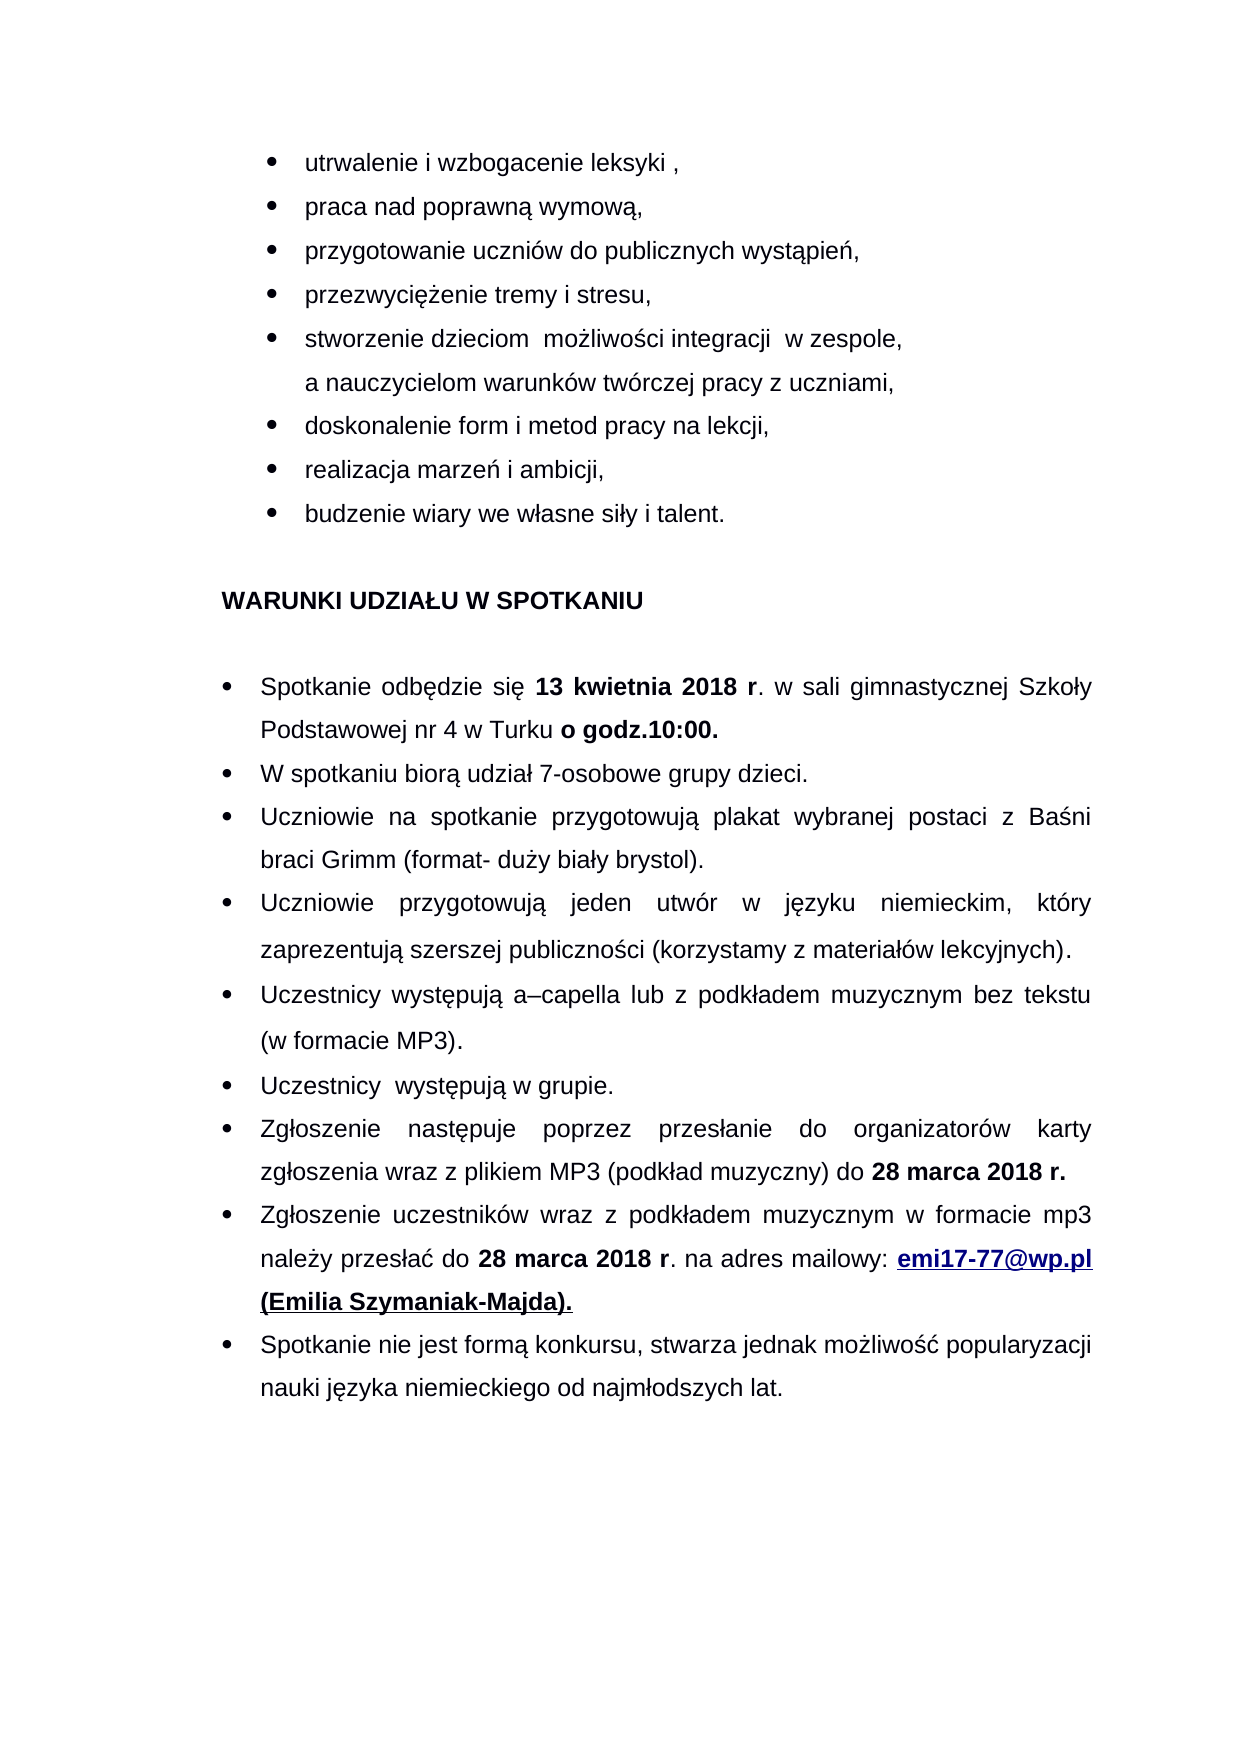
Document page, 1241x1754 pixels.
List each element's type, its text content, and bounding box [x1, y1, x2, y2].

list budzenie wiary we własne siły i talent. [267, 499, 1093, 528]
list W spotkaniu biorą udział 7-osobowe grupy dzieci. [223, 759, 1093, 787]
list przygotowanie uczniów do publicznych wystąpień, [267, 236, 1093, 265]
list WARUNKI UDZIAŁU W SPOTKANIU [148, 586, 1093, 615]
list przezwyciężenie tremy i stresu, [267, 280, 1093, 309]
list Uczniowie na spotkanie przygotowują plakat wybranej postaci z Baśni braci Grimm (format- duży biały brystol). [223, 802, 1093, 874]
list Uczestnicy występują a–capella lub z podkładem muzycznym bez tekstu (w formacie MP3). [223, 979, 1093, 1055]
list Spotkanie nie jest formą konkursu, stwarza jednak możliwość popularyzacji nauki języka niemieckiego od najmłodszych lat. [223, 1330, 1093, 1402]
list praca nad poprawną wymową, [267, 192, 1093, 221]
list Uczniowie przygotowują jeden utwór w języku niemieckim, który zaprezentują szerszej publiczności (korzystamy z materiałów lekcyjnych). [223, 888, 1093, 964]
list Zgłoszenie uczestników wraz z podkładem muzycznym w formacie mp3 należy przesłać do 28 marca 2018 r. na adres mailowy: emi17-77@wp.pl (Emilia Szymaniak-Majda). [223, 1201, 1093, 1316]
list doskonalenie form i metod pracy na lekcji, [267, 411, 1093, 440]
list realizacja marzeń i ambicji, [267, 455, 1093, 484]
list stworzenie dzieciom możliwości integracji w zespole, a nauczycielom warunków twórczej pracy z uczniami, [267, 324, 1093, 396]
list Uczestnicy występują w grupie. [223, 1071, 1093, 1100]
list Zgłoszenie następuje poprzez przesłanie do organizatorów karty zgłoszenia wraz z plikiem MP3 (podkład muzyczny) do 28 marca 2018 r. [223, 1114, 1093, 1186]
list Spotkanie odbędzie się 13 kwietnia 2018 r. w sali gimnastycznej Szkoły Podstawowej nr 4 w Turku o godz.10:00. [223, 672, 1093, 744]
list utrwalenie i wzbogacenie leksyki , [267, 148, 1093, 177]
